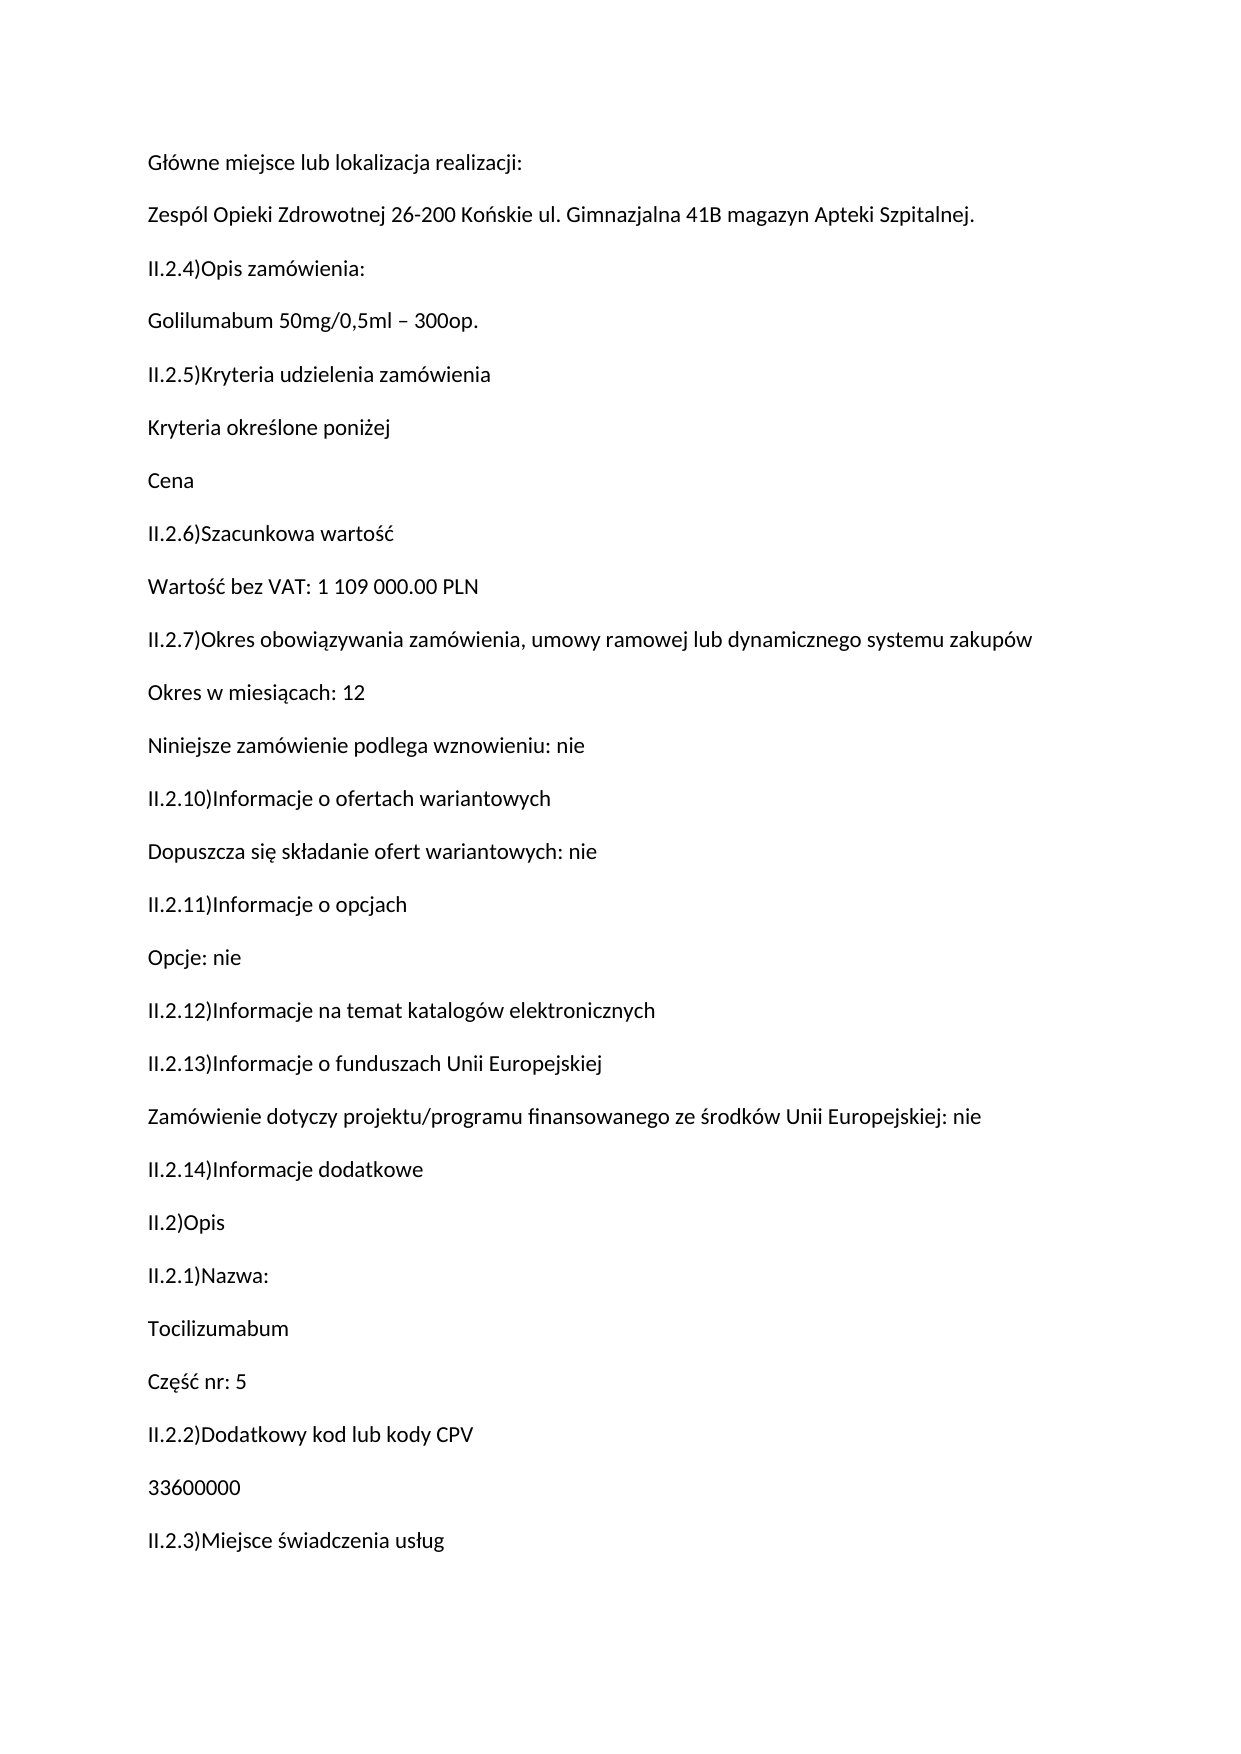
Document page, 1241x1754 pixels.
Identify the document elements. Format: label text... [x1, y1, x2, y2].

text II.2.13)Informacje o funduszach Unii Europejskiej [148, 1049, 1093, 1077]
text Opcje: nie [148, 943, 1093, 971]
text II.2.5)Kryteria udzielenia zamówienia [148, 360, 1093, 388]
text Wartość bez VAT: 1 109 000.00 PLN [148, 572, 1093, 600]
text Golilumabum 50mg/0,5ml – 300op. [148, 307, 1093, 335]
text II.2.10)Informacje o ofertach wariantowych [148, 784, 1093, 812]
text II.2.11)Informacje o opcjach [148, 890, 1093, 918]
text Cena [148, 466, 1093, 494]
text II.2.3)Miejsce świadczenia usług [148, 1526, 1093, 1554]
text Zamówienie dotyczy projektu/programu finansowanego ze środków Unii Europejskiej: nie [148, 1102, 1093, 1130]
text II.2.7)Okres obowiązywania zamówienia, umowy ramowej lub dynamicznego systemu zakupów [148, 625, 1093, 653]
text II.2.1)Nazwa: [148, 1261, 1093, 1289]
text II.2.2)Dodatkowy kod lub kody CPV [148, 1420, 1093, 1448]
text Główne miejsce lub lokalizacja realizacji: [148, 148, 1093, 176]
text Dopuszcza się składanie ofert wariantowych: nie [148, 837, 1093, 865]
text 33600000 [148, 1473, 1093, 1501]
text II.2.4)Opis zamówienia: [148, 254, 1093, 282]
text II.2.6)Szacunkowa wartość [148, 519, 1093, 547]
text Niniejsze zamówienie podlega wznowieniu: nie [148, 731, 1093, 759]
text Tocilizumabum [148, 1314, 1093, 1342]
text II.2.12)Informacje na temat katalogów elektronicznych [148, 996, 1093, 1024]
text II.2)Opis [148, 1208, 1093, 1236]
text Zespól Opieki Zdrowotnej 26-200 Końskie ul. Gimnazjalna 41B magazyn Apteki Szpitalnej. [148, 201, 1093, 229]
text II.2.14)Informacje dodatkowe [148, 1155, 1093, 1183]
text Okres w miesiącach: 12 [148, 678, 1093, 706]
text Część nr: 5 [148, 1367, 1093, 1395]
text Kryteria określone poniżej [148, 413, 1093, 441]
